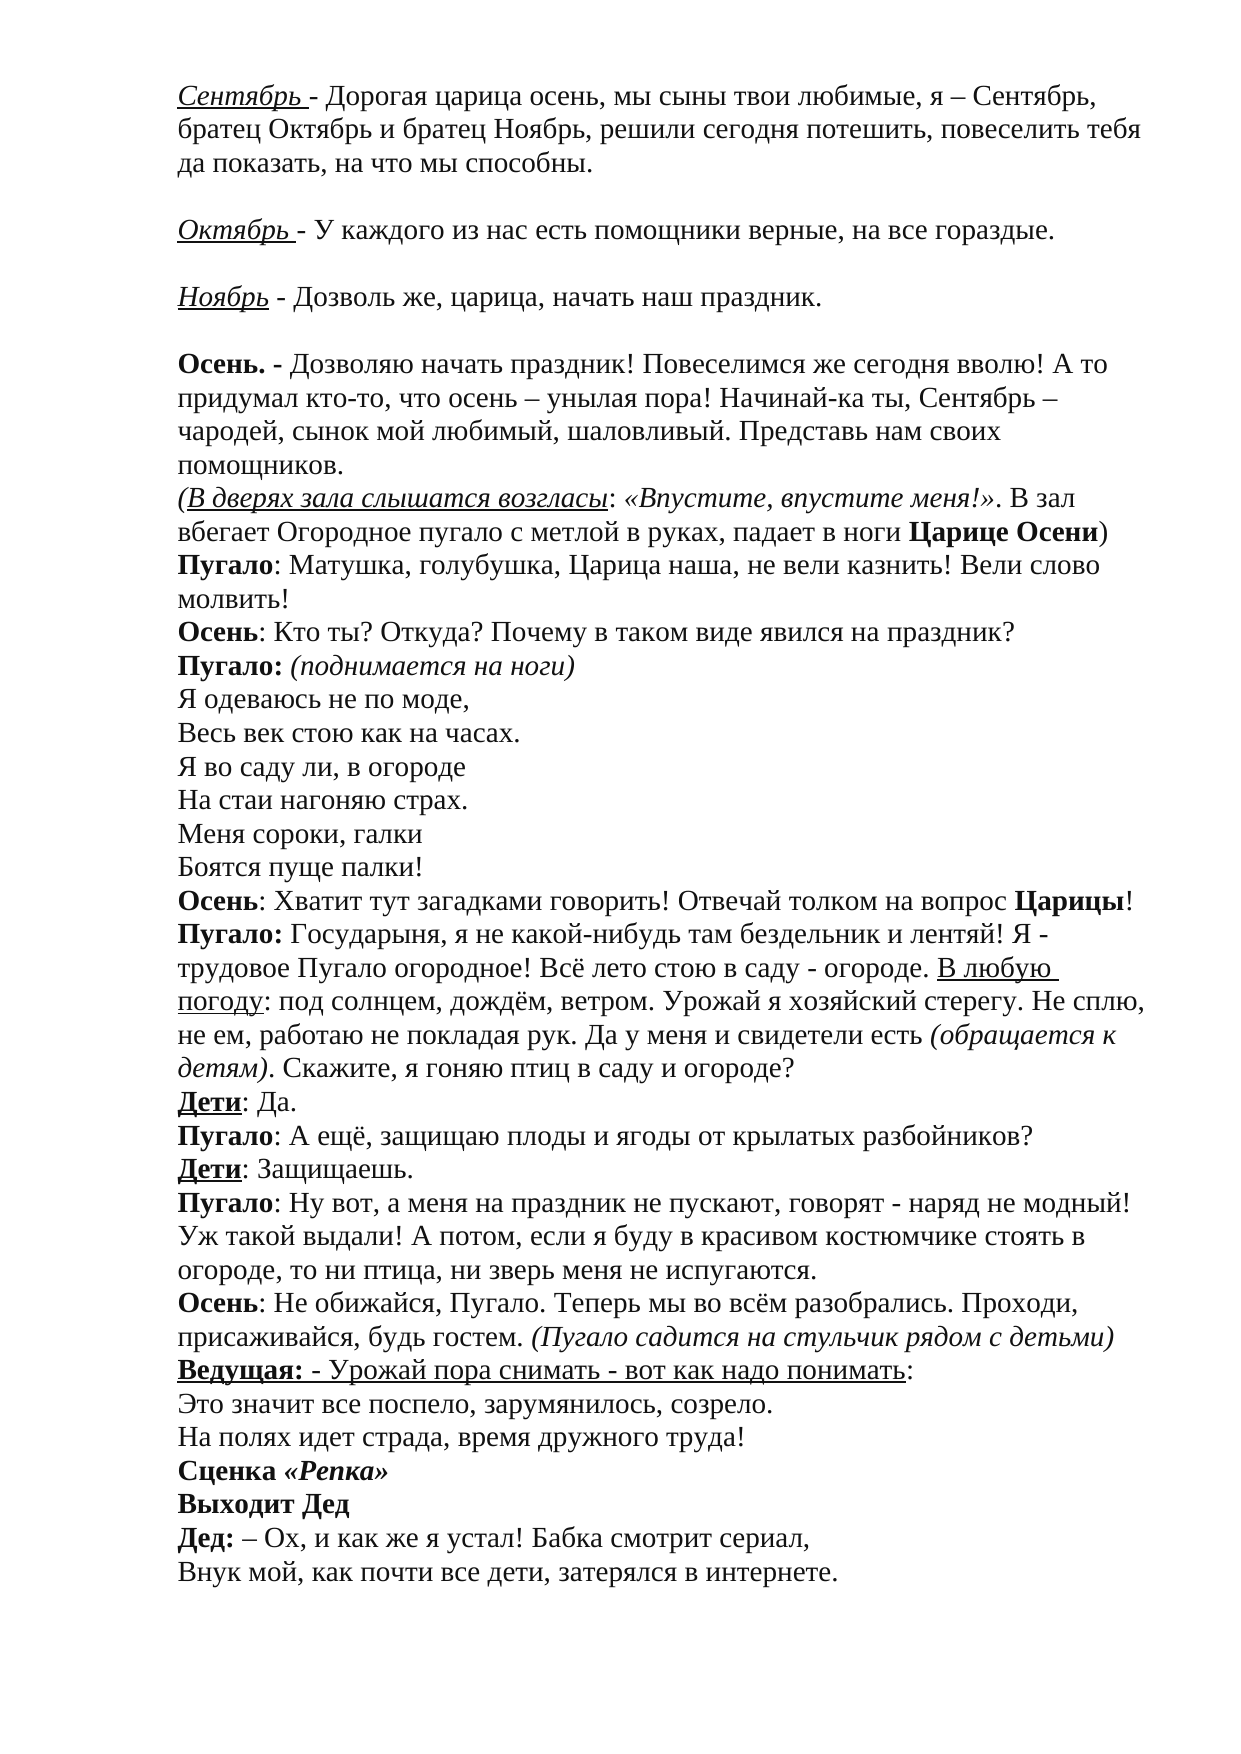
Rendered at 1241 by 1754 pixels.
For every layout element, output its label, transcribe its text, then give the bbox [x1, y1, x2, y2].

text Пугало: А ещё, защищаю плоды и ягоды от крылатых разбойников? [177, 1118, 1152, 1151]
text Дети: Да. [177, 1084, 1152, 1118]
text Дед: – Ох, и как же я устал! Бабка смотрит сериал, [177, 1520, 1152, 1554]
text Осень: Хватит тут загадками говорить! Отвечай толком на вопрос Царицы! [177, 883, 1152, 916]
text На стаи нагоняю страх. [177, 782, 1152, 816]
text Боятся пуще палки! [177, 849, 1152, 883]
text Пугало: Ну вот, а меня на праздник не пускают, говорят - наряд не модный! Уж такой выдали! А потом, если я буду в красивом костюмчике стоять в огороде, то ни птица, ни зверь меня не испугаются. [177, 1185, 1152, 1285]
text (В дверях зала слышатся возгласы: «Впустите, впустите меня!». В зал вбегает Огородное пугало с метлой в руках, падает в ноги Царице Осени) [177, 480, 1152, 547]
text Дети: Защищаешь. [177, 1151, 1152, 1185]
text Осень: Кто ты? Откуда? Почему в таком виде явился на праздник? [177, 614, 1152, 648]
text Это значит все поспело, зарумянилось, созрело. [177, 1386, 1152, 1419]
text Пугало: Матушка, голубушка, Царица наша, не вели казнить! Вели слово молвить! [177, 547, 1152, 614]
text Весь век стою как на часах. [177, 715, 1152, 749]
text Внук мой, как почти все дети, затерялся в интернете. [177, 1554, 1152, 1587]
text На полях идет страда, время дружного труда! [177, 1419, 1152, 1453]
text Выходит Дед [177, 1487, 1152, 1520]
text Осень: Не обижайся, Пугало. Теперь мы во всём разобрались. Проходи, присаживайся, будь гостем. (Пугало садится на стульчик рядом с детьми) [177, 1285, 1152, 1352]
text Сентябрь - Дорогая царица осень, мы сыны твои любимые, я – Сентябрь, братец Октябрь и братец Ноябрь, решили сегодня потешить, повеселить тебя да показать, на что мы способны. [177, 78, 1152, 178]
text Осень. - Дозволяю начать праздник! Повеселимся же сегодня вволю! А то придумал кто-то, что осень – унылая пора! Начинай-ка ты, Сентябрь – чародей, сынок мой любимый, шаловливый. Представь нам своих помощников. [177, 346, 1152, 480]
text Я одеваюсь не по моде, [177, 682, 1152, 715]
text Октябрь - У каждого из нас есть помощники верные, на все гораздые. [177, 212, 1152, 246]
text Ведущая: - Урожай пора снимать - вот как надо понимать: [177, 1352, 1152, 1386]
text Я во саду ли, в огороде [177, 749, 1152, 782]
text Пугало: Государыня, я не какой-нибудь там бездельник и лентяй! Я - трудовое Пугало огородное! Всё лето стою в саду - огороде. В любую погоду: под солнцем, дождём, ветром. Урожай я хозяйский стерегу. Не сплю, не ем, работаю не покладая рук. Да у меня и свидетели есть (обращается к детям). Скажите, я гоняю птиц в саду и огороде? [177, 916, 1152, 1084]
text Сценка «Репка» [177, 1453, 1152, 1487]
text Ноябрь - Дозволь же, царица, начать наш праздник. [177, 279, 1152, 313]
text Меня сороки, галки [177, 816, 1152, 849]
text Пугало: (поднимается на ноги) [177, 648, 1152, 682]
